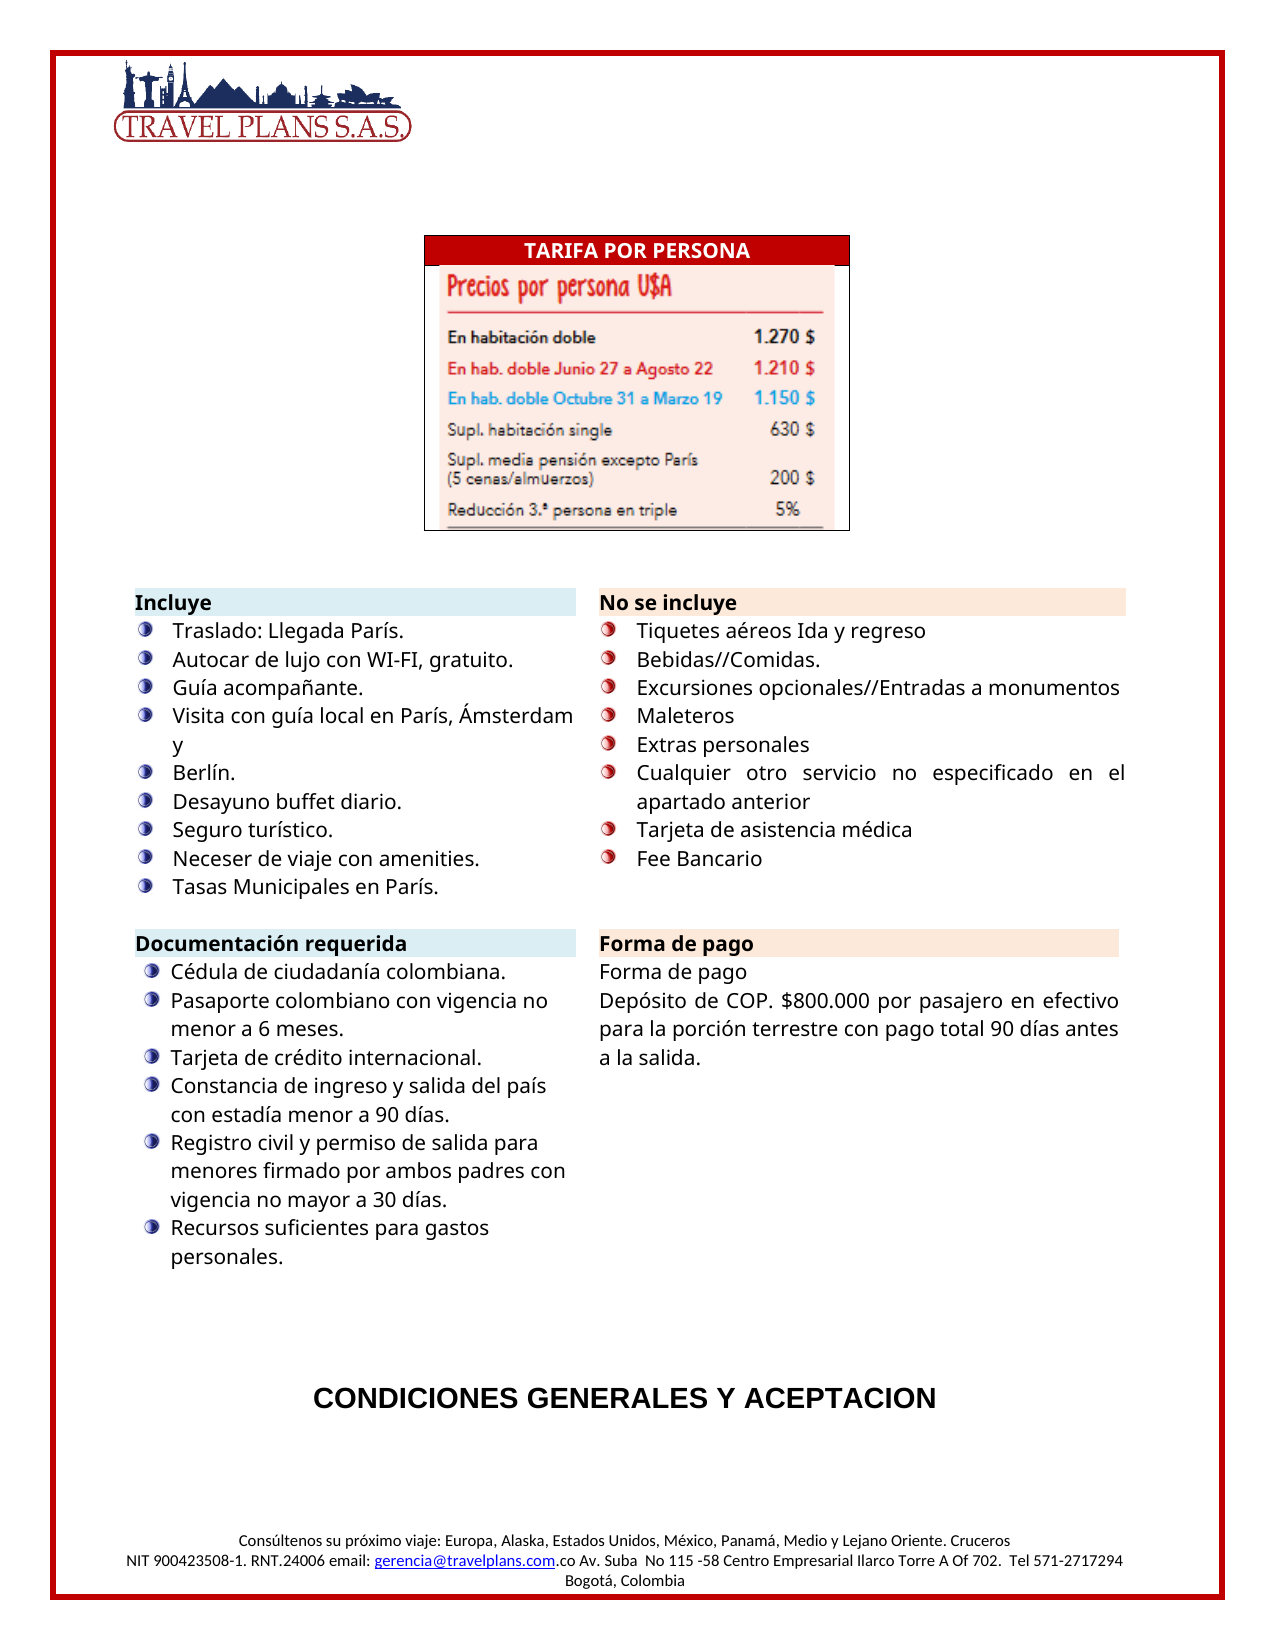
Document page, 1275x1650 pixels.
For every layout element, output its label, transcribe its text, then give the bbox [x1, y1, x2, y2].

picture [136, 878, 154, 895]
picture [136, 764, 154, 781]
picture [600, 764, 617, 781]
table_header Incluye Traslado: Llegada París. Autocar de lujo con WI-FI, gratuito. Guía acompañante. Visita con guía local en París, Ámsterdam y Berlín. Desayuno buffet diario. Seguro turístico. Neceser de viaje con amenities. Tasas Municipales en París. [124, 588, 588, 929]
picture [142, 1219, 161, 1236]
picture [439, 265, 835, 530]
picture [600, 849, 617, 866]
picture [136, 621, 154, 639]
picture [142, 1133, 161, 1151]
picture [136, 849, 154, 866]
picture [600, 650, 617, 667]
picture [136, 792, 154, 810]
picture [600, 707, 617, 724]
picture [136, 821, 154, 838]
picture [600, 678, 617, 696]
picture [600, 735, 617, 753]
table_cell [425, 266, 439, 530]
picture [600, 621, 617, 639]
picture [142, 963, 161, 980]
picture [136, 678, 154, 696]
picture [600, 821, 617, 838]
subtitle CONDICIONES GENERALES Y ACEPTACION [112, 1381, 1137, 1415]
picture [142, 991, 161, 1009]
picture [136, 650, 154, 667]
table_cell Documentación requerida Cédula de ciudadanía colombiana. Pasaporte colombiano con vigencia no menor a 6 meses. Tarjeta de crédito internacional. Constancia de ingreso y salida del país con estadía menor a 90 días. Registro civil y permiso de salida para menores firmado por ambos padres con vigencia no mayor a 30 días. Recursos suficientes para gastos personales. [124, 929, 588, 1270]
table_cell [835, 266, 849, 530]
table_cell Forma de pago Forma de pago Depósito de COP. $800.000 por pasajero en efectivo para la porción terrestre con pago total 90 días antes a la salida. [588, 929, 1137, 1270]
picture [142, 1076, 161, 1094]
picture [142, 1048, 161, 1066]
table_header TARIFA POR PERSONA [425, 236, 849, 265]
picture [112, 59, 413, 144]
table_header No se incluye Tiquetes aéreos Ida y regreso Bebidas//Comidas. Excursiones opcionales//Entradas a monumentos Maleteros Extras personales Cualquier otro servicio no especificado en el apartado anterior Tarjeta de asistencia médica Fee Bancario [588, 588, 1137, 929]
picture [136, 707, 154, 724]
